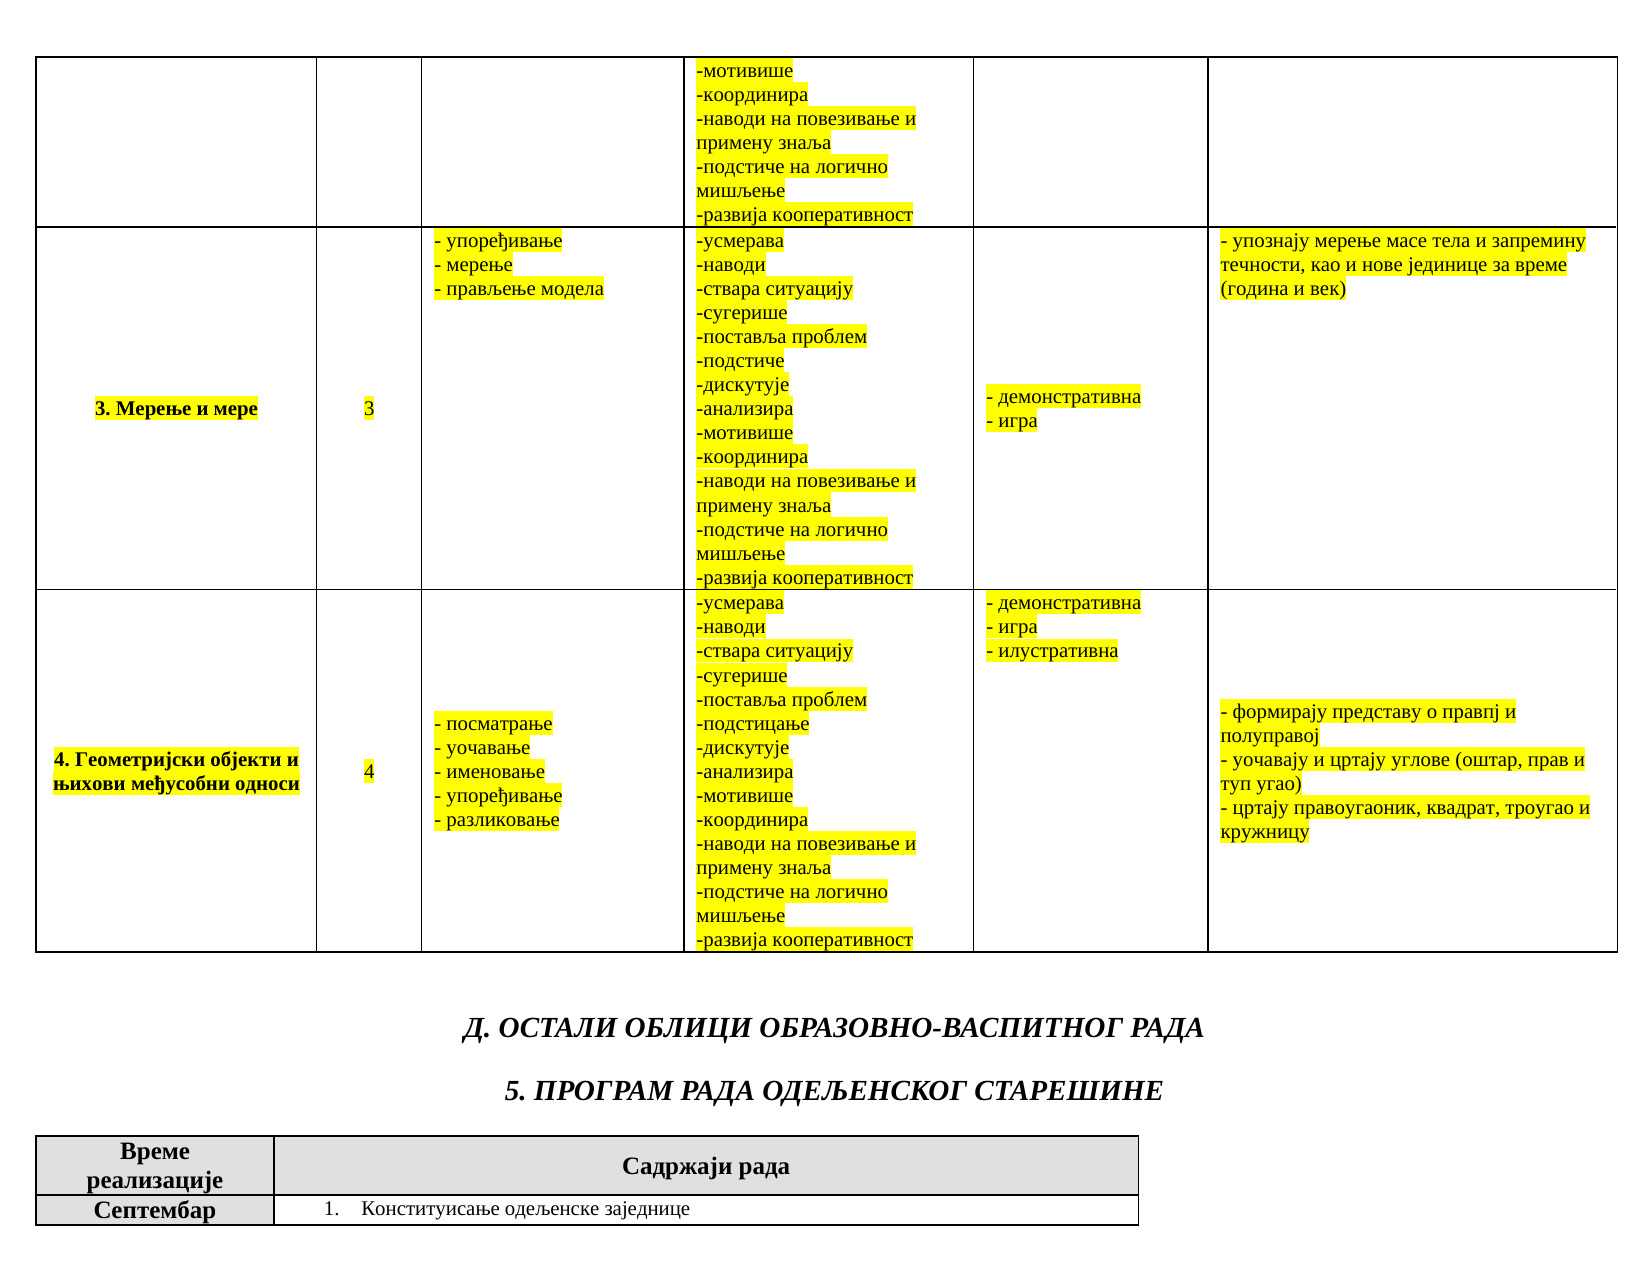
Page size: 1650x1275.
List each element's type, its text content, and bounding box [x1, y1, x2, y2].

text Д. ОСТАЛИ ОБЛИЦИ ОБРАЗОВНО-ВАСПИТНОГ РАДА [75, 1010, 1594, 1044]
table_header Садржаји рада [275, 1137, 1138, 1194]
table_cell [37, 58, 316, 226]
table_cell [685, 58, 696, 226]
table_cell - формирају представу о правпј и полуправој - уочавају и цртају углове (оштар, прав и туп угао) - цртају правоугаоник, квадрат, троугао и кружницу [1209, 589, 1617, 951]
table_cell 3. Мерење и мере [37, 228, 316, 589]
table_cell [275, 1196, 1138, 1224]
table_header Време реализације [37, 1137, 273, 1194]
table_cell - упознају мерење масе тела и запремину течности, као и нове јединице за време (година и век) [1209, 226, 1617, 589]
table_cell 4 [317, 590, 421, 951]
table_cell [422, 58, 683, 226]
table_cell 4. Геометријски објекти и њихови међусобни односи [37, 590, 316, 951]
text 5. ПРОГРАМ РАДА ОДЕЉЕНСКОГ СТАРЕШИНЕ [75, 1073, 1594, 1106]
table_cell - демонстративна - игра - илустративна [974, 590, 1207, 951]
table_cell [974, 58, 1207, 226]
table_cell - демонстративна - игра [974, 228, 1207, 589]
table_cell - посматрање - уочавање - именовање - упоређивање - разликовање [422, 590, 683, 951]
table_cell 3 [317, 228, 421, 589]
table_cell Септембар [37, 1196, 273, 1224]
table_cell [1209, 58, 1617, 226]
table_cell - упоређивање - мерење - прављење модела [422, 228, 683, 589]
table_cell 11 [317, 58, 421, 226]
table_cell -усмерава -наводи -ствара ситуацију -сугерише -поставља проблем -подстицање -дискутује -анализира -мотивише -координира -наводи на повезивање и примену знаља -подстиче на логично мишљење -развија кооперативност [685, 590, 973, 951]
